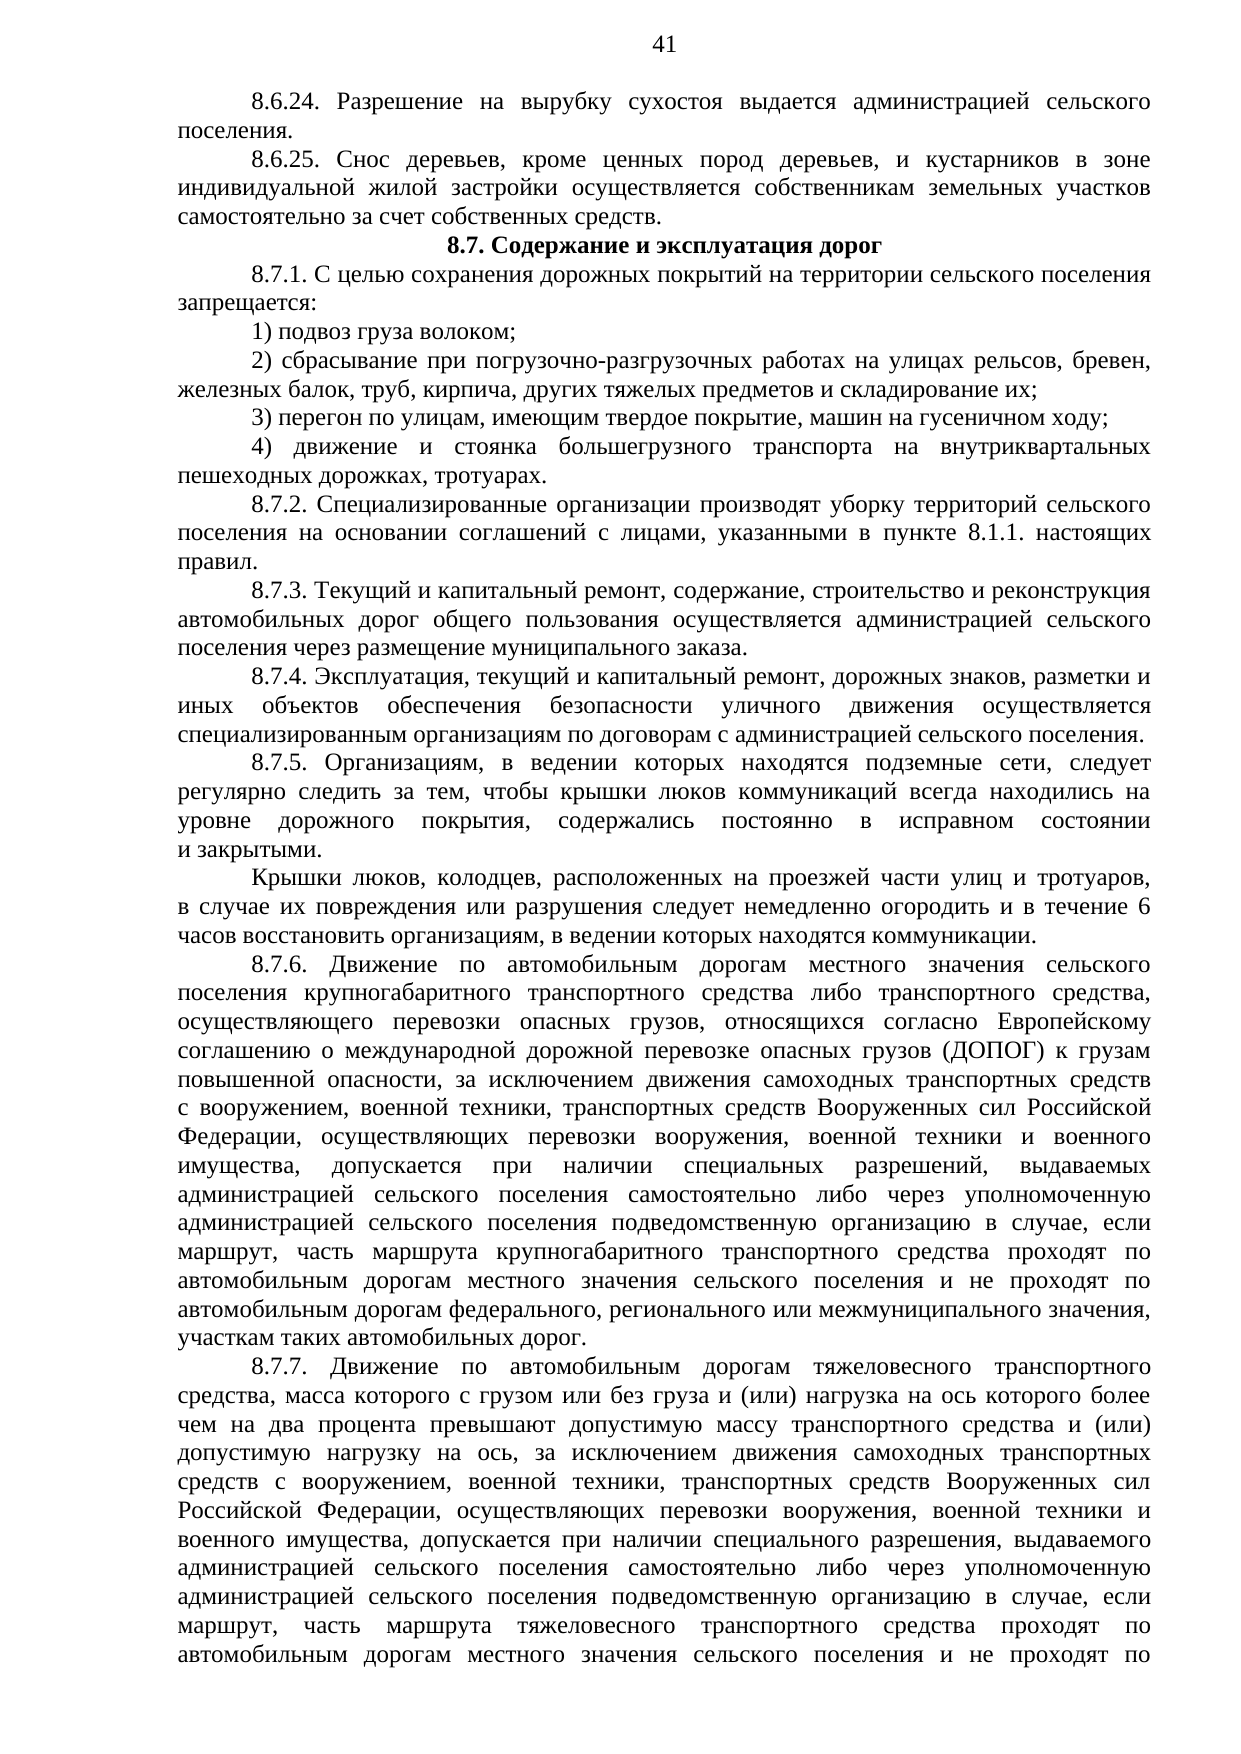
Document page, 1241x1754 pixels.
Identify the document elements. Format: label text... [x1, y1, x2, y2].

text 8.6.25. Снос деревьев, кроме ценных пород деревьев, и кустарников в зоне индивидуальной жилой застройки осуществляется собственникам земельных участков самостоятельно за счет собственных средств. [177, 144, 1152, 230]
text 8.7.1. С целью сохранения дорожных покрытий на территории сельского поселения запрещается: [177, 259, 1152, 316]
text 8.7.4. Эксплуатация, текущий и капитальный ремонт, дорожных знаков, разметки и иных объектов обеспечения безопасности уличного движения осуществляется специализированным организациям по договорам с администрацией сельского поселения. [177, 661, 1152, 747]
text Крышки люков, колодцев, расположенных на проезжей части улиц и тротуаров, в случае их повреждения или разрушения следует немедленно огородить и в течение 6 часов восстановить организациям, в ведении которых находятся коммуникации. [177, 862, 1152, 949]
text 1) подвоз груза волоком; [177, 316, 1152, 345]
text 4) движение и стоянка большегрузного транспорта на внутриквартальных пешеходных дорожках, тротуарах. [177, 431, 1152, 489]
text 8.7.3. Текущий и капитальный ремонт, содержание, строительство и реконструкция автомобильных дорог общего пользования осуществляется администрацией сельского поселения через размещение муниципального заказа. [177, 575, 1152, 661]
text 8.7.6. Движение по автомобильным дорогам местного значения сельского поселения крупногабаритного транспортного средства либо транспортного средства, осуществляющего перевозки опасных грузов, относящихся согласно Европейскому соглашению о международной дорожной перевозке опасных грузов (ДОПОГ) к грузам повышенной опасности, за исключением движения самоходных транспортных средств с вооружением, военной техники, транспортных средств Вооруженных сил Российской Федерации, осуществляющих перевозки вооружения, военной техники и военного имущества, допускается при наличии специальных разрешений, выдаваемых администрацией сельского поселения самостоятельно либо через уполномоченную администрацией сельского поселения подведомственную организацию в случае, если маршрут, часть маршрута крупногабаритного транспортного средства проходят по автомобильным дорогам местного значения сельского поселения и не проходят по автомобильным дорогам федерального, регионального или межмуниципального значения, участкам таких автомобильных дорог. [177, 949, 1152, 1351]
text 8.7.2. Специализированные организации производят уборку территорий сельского поселения на основании соглашений с лицами, указанными в пункте 8.1.1. настоящих правил. [177, 489, 1152, 575]
text 8.7. Содержание и эксплуатация дорог [177, 230, 1152, 259]
text 3) перегон по улицам, имеющим твердое покрытие, машин на гусеничном ходу; [177, 402, 1152, 431]
text 8.7.5. Организациям, в ведении которых находятся подземные сети, следует регулярно следить за тем, чтобы крышки люков коммуникаций всегда находились на уровне дорожного покрытия, содержались постоянно в исправном состоянии и закрытыми. [177, 747, 1152, 862]
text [177, 1351, 1152, 1667]
text 2) сбрасывание при погрузочно-разгрузочных работах на улицах рельсов, бревен, железных балок, труб, кирпича, других тяжелых предметов и складирование их; [177, 345, 1152, 402]
text 8.6.24. Разрешение на вырубку сухостоя выдается администрацией сельского поселения. [177, 86, 1152, 144]
